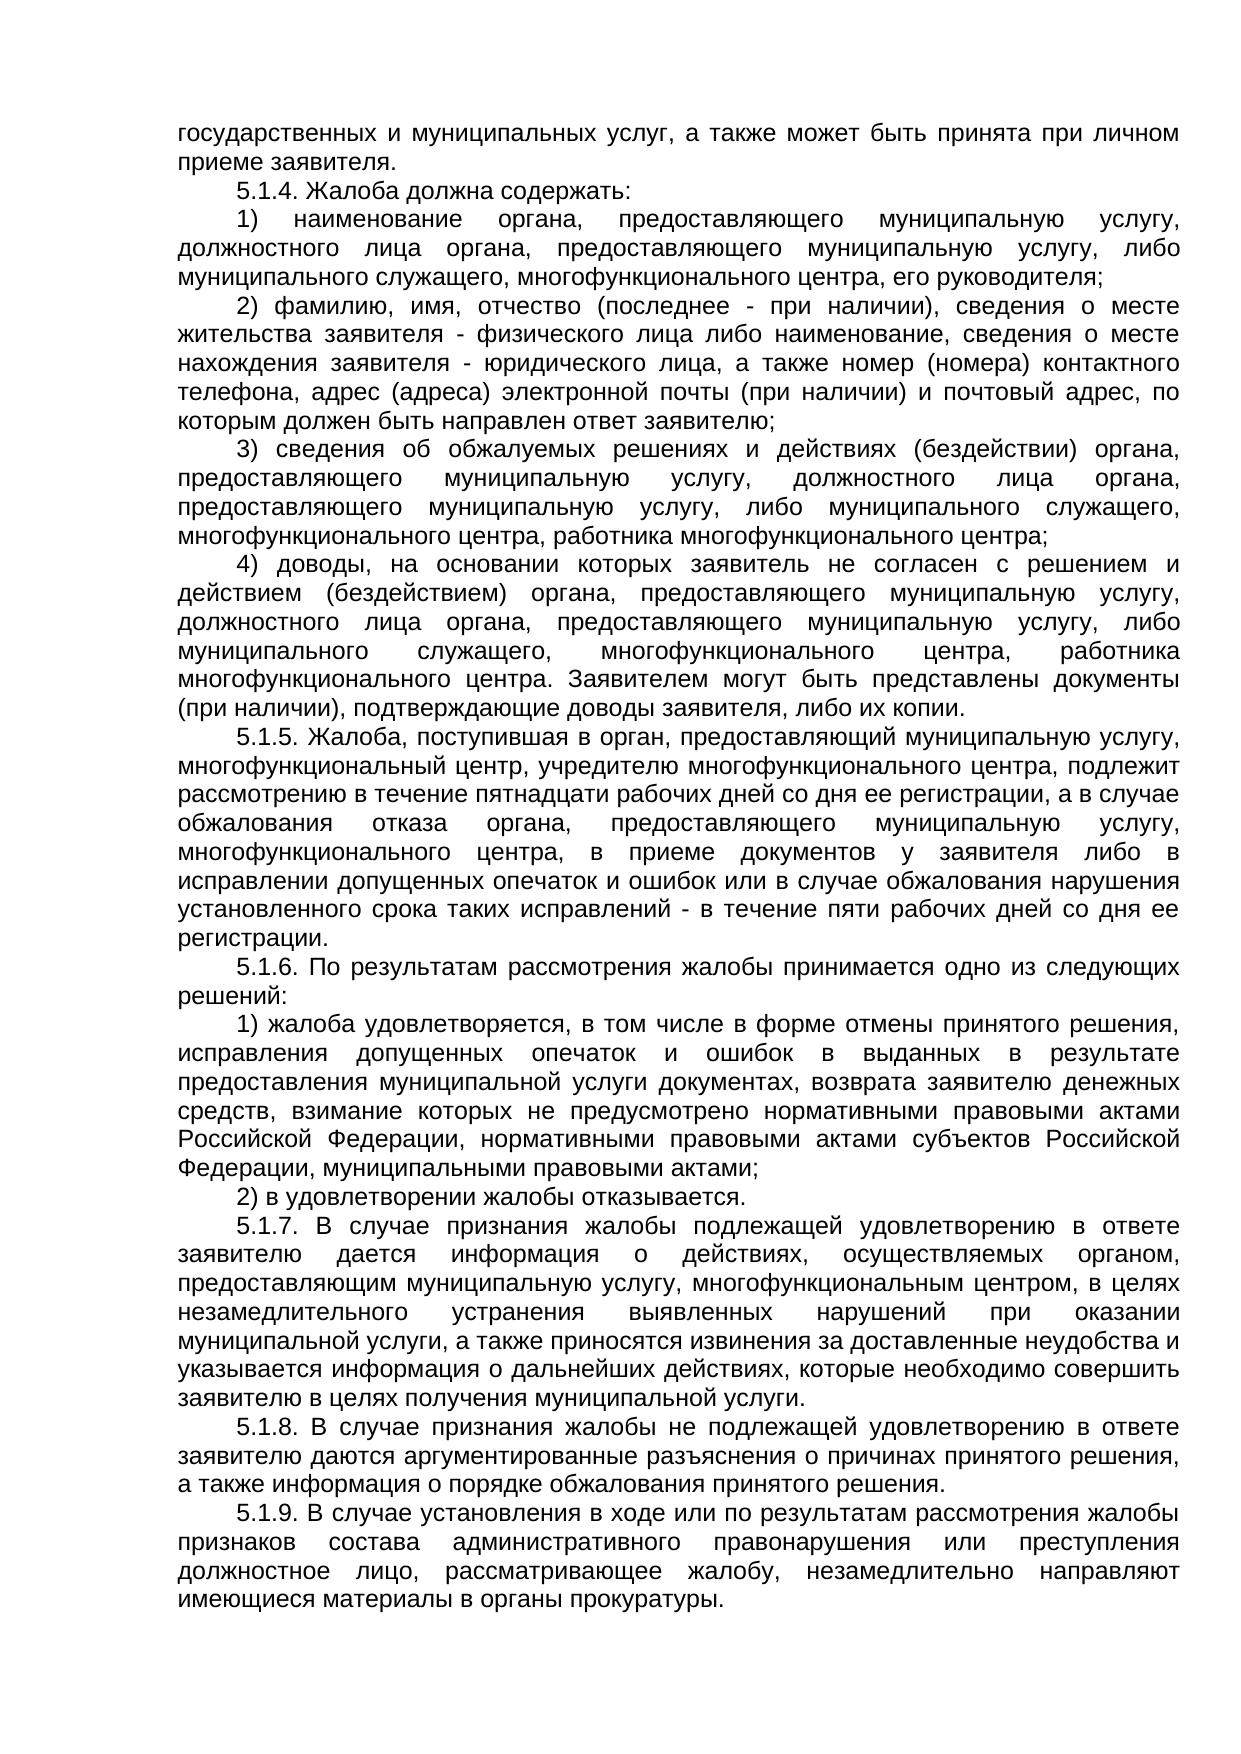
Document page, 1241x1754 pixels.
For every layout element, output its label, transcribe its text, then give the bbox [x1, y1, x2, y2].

text 5.1.5. Жалоба, поступившая в орган, предоставляющий муниципальную услугу, многофункциональный центр, учредителю многофункционального центра, подлежит рассмотрению в течение пятнадцати рабочих дней со дня ее регистрации, а в случае обжалования отказа органа, предоставляющего муниципальную услугу, многофункционального центра, в приеме документов у заявителя либо в исправлении допущенных опечаток и ошибок или в случае обжалования нарушения установленного срока таких исправлений - в течение пяти рабочих дней со дня ее регистрации. [177, 722, 1181, 952]
text 5.1.6. По результатам рассмотрения жалобы принимается одно из следующих решений: [177, 952, 1181, 1009]
text 4) доводы, на основании которых заявитель не согласен с решением и действием (бездействием) органа, предоставляющего муниципальную услугу, должностного лица органа, предоставляющего муниципальную услугу, либо муниципального служащего, многофункционального центра, работника многофункционального центра. Заявителем могут быть представлены документы (при наличии), подтверждающие доводы заявителя, либо их копии. [177, 549, 1181, 722]
text 1) жалоба удовлетворяется, в том числе в форме отмены принятого решения, исправления допущенных опечаток и ошибок в выданных в результате предоставления муниципальной услуги документах, возврата заявителю денежных средств, взимание которых не предусмотрено нормативными правовыми актами Российской Федерации, нормативными правовыми актами субъектов Российской Федерации, муниципальными правовыми актами; [177, 1009, 1181, 1182]
text 5.1.9. В случае установления в ходе или по результатам рассмотрения жалобы признаков состава административного правонарушения или преступления должностное лицо, рассматривающее жалобу, незамедлительно направляют имеющиеся материалы в органы прокуратуры. [177, 1498, 1181, 1613]
text 5.1.4. Жалоба должна содержать: [177, 176, 1181, 204]
text 2) в удовлетворении жалобы отказывается. [177, 1182, 1181, 1211]
text 2) фамилию, имя, отчество (последнее - при наличии), сведения о месте жительства заявителя - физического лица либо наименование, сведения о месте нахождения заявителя - юридического лица, а также номер (номера) контактного телефона, адрес (адреса) электронной почты (при наличии) и почтовый адрес, по которым должен быть направлен ответ заявителю; [177, 291, 1181, 434]
text 1) наименование органа, предоставляющего муниципальную услугу, должностного лица органа, предоставляющего муниципальную услугу, либо муниципального служащего, многофункционального центра, его руководителя; [177, 204, 1181, 291]
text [177, 118, 1181, 176]
text 5.1.7. В случае признания жалобы подлежащей удовлетворению в ответе заявителю дается информация о действиях, осуществляемых органом, предоставляющим муниципальную услугу, многофункциональным центром, в целях незамедлительного устранения выявленных нарушений при оказании муниципальной услуги, а также приносятся извинения за доставленные неудобства и указывается информация о дальнейших действиях, которые необходимо совершить заявителю в целях получения муниципальной услуги. [177, 1211, 1181, 1412]
text 5.1.8. В случае признания жалобы не подлежащей удовлетворению в ответе заявителю даются аргументированные разъяснения о причинах принятого решения, а также информация о порядке обжалования принятого решения. [177, 1412, 1181, 1498]
text 3) сведения об обжалуемых решениях и действиях (бездействии) органа, предоставляющего муниципальную услугу, должностного лица органа, предоставляющего муниципальную услугу, либо муниципального служащего, многофункционального центра, работника многофункционального центра; [177, 434, 1181, 549]
